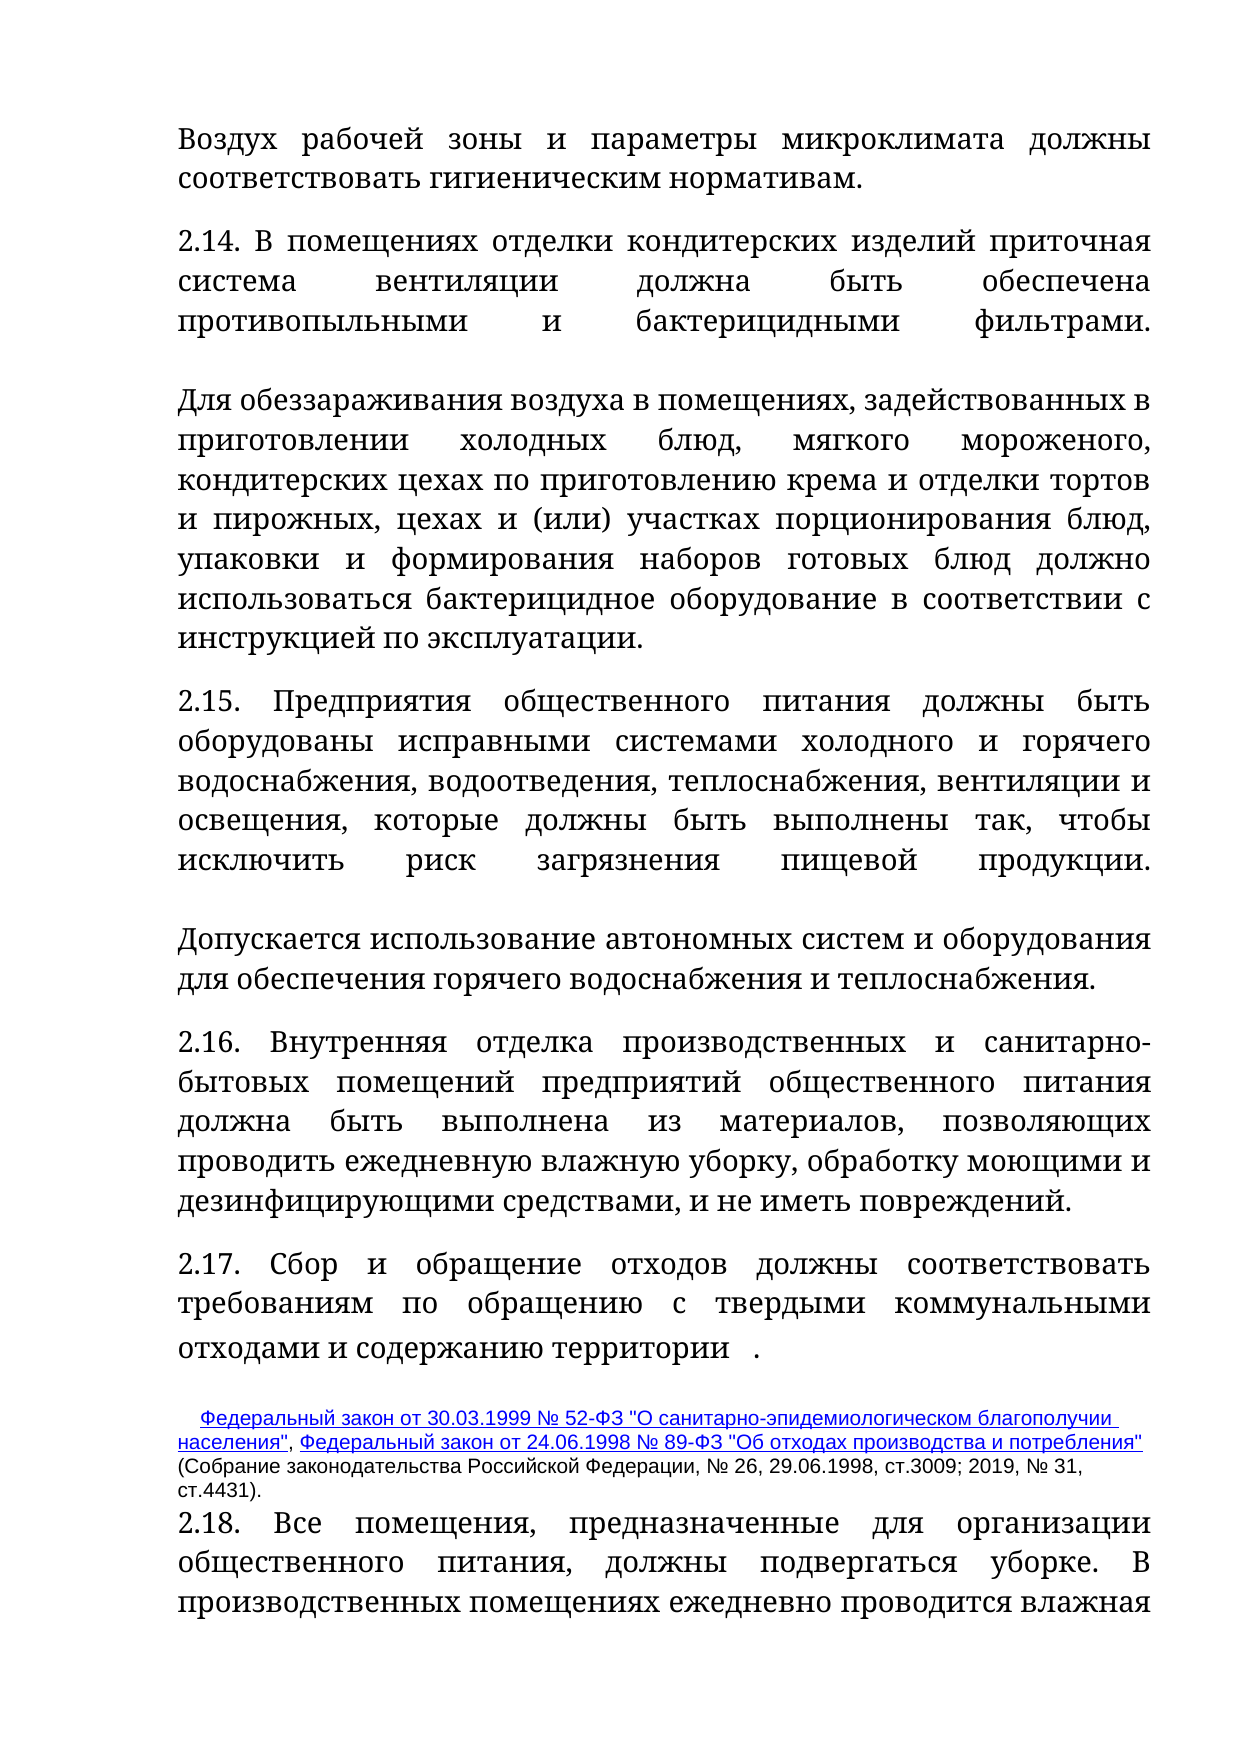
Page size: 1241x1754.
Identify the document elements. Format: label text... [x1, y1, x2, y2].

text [177, 1502, 1152, 1621]
text 2.15. Предприятия общественного питания должны быть оборудованы исправными системами холодного и горячего водоснабжения, водоотведения, теплоснабжения, вентиляции и освещения, которые должны быть выполнены так, чтобы исключить риск загрязнения пищевой продукции. Допускается использование автономных систем и оборудования для обеспечения горячего водоснабжения и теплоснабжения. [177, 681, 1152, 998]
text Федеральный закон от 30.03.1999 № 52-ФЗ "О санитарно-эпидемиологическом благополучии населения", Федеральный закон от 24.06.1998 № 89-ФЗ "Об отходах производства и потребления" (Собрание законодательства Российской Федерации, № 26, 29.06.1998, ст.3009; 2019, № 31, ст.4431). [177, 1390, 1152, 1502]
text 2.17. Сбор и обращение отходов должны соответствовать требованиям по обращению с твердыми коммунальными отходами и содержанию территории. [177, 1243, 1152, 1367]
text 2.14. В помещениях отделки кондитерских изделий приточная система вентиляции должна быть обеспечена противопыльными и бактерицидными фильтрами. Для обеззараживания воздуха в помещениях, задействованных в приготовлении холодных блюд, мягкого мороженого, кондитерских цехах по приготовлению крема и отделки тортов и пирожных, цехах и (или) участках порционирования блюд, упаковки и формирования наборов готовых блюд должно использоваться бактерицидное оборудование в соответствии с инструкцией по эксплуатации. [177, 221, 1152, 657]
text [177, 118, 1152, 197]
text 2.16. Внутренняя отделка производственных и санитарно-бытовых помещений предприятий общественного питания должна быть выполнена из материалов, позволяющих проводить ежедневную влажную уборку, обработку моющими и дезинфицирующими средствами, и не иметь повреждений. [177, 1021, 1152, 1220]
